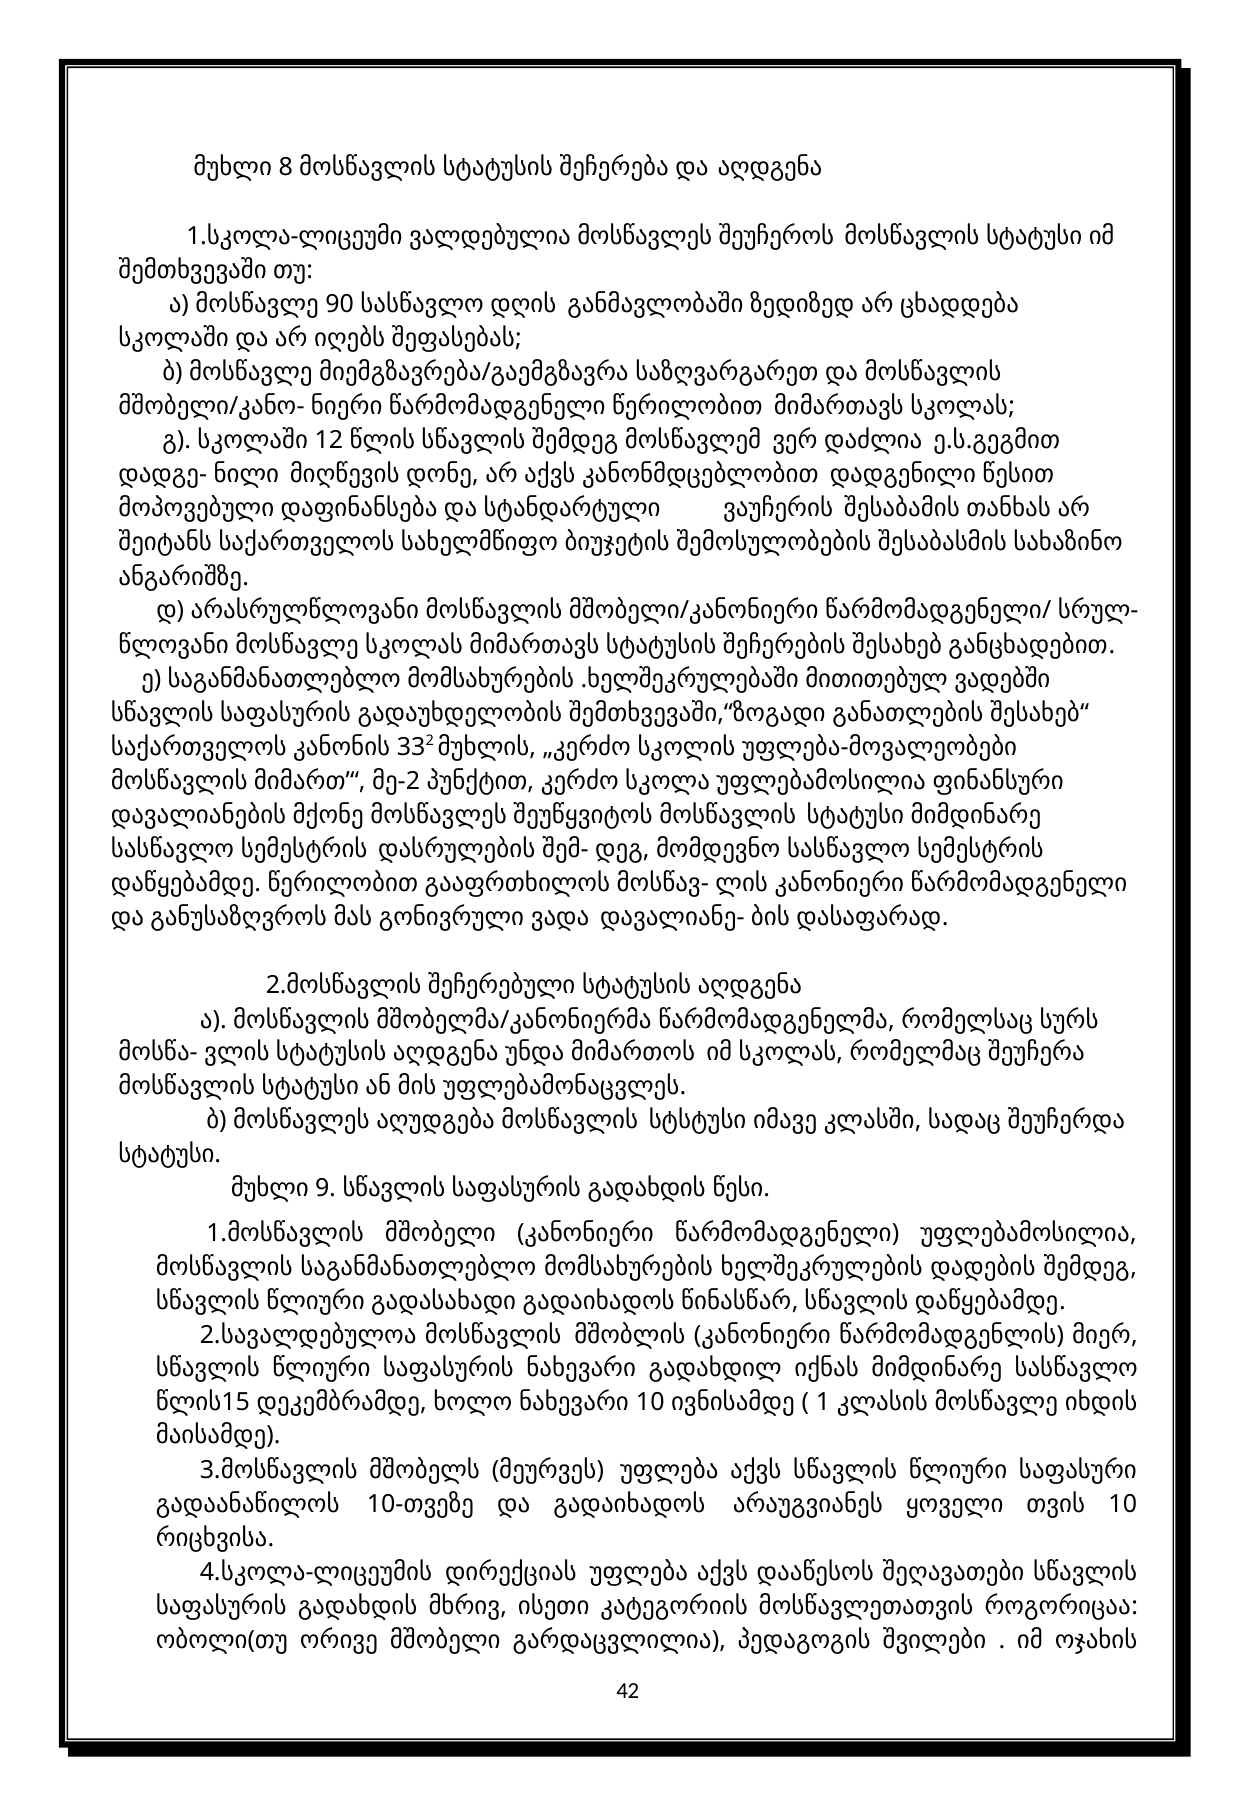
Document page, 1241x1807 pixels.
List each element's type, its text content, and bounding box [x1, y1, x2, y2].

text 1.სკოლა-ლიცეუმი ვალდებულია მოსწავლეს შეუჩეროს მოსწავლის სტატუსი იმ შემთხვევაში თუ: [118, 217, 1169, 285]
text დ) არასრულწლოვანი მოსწავლის მშობელი/კანონიერი წარმომადგენელი/ სრულ- წლოვანი მოსწავლე სკოლას მიმართავს სტატუსის შეჩერების შესახებ განცხადებით. [118, 592, 1169, 660]
text 1.მოსწავლის მშობელი (კანონიერი წარმომადგენელი) უფლებამოსილია, მოსწავლის საგანმანათლებლო მომსახურების ხელშეკრულების დადების შემდეგ, სწავლის წლიური გადასახადი გადაიხადოს წინასწარ, სწავლის დაწყებამდე. [156, 1214, 1137, 1317]
text გ). სკოლაში 12 წლის სწავლის შემდეგ მოსწავლემ ვერ დაძლია ე.ს.გეგმით დადგე- ნილი მიღწევის დონე, არ აქვს კანონმდცებლობით დადგენილი წესით მოპოვებული დაფინანსება და სტანდარტული ვაუჩერის შესაბამის თანხას არ შეიტანს საქართველოს სახელმწიფო ბიუჯეტის შემოსულობების შესაბასმის სახაზინო ანგარიშზე. [118, 422, 1135, 592]
text ბ) მოსწავლე მიემგზავრება/გაემგზავრა საზღვარგარეთ და მოსწავლის მშობელი/კანო- ნიერი წარმომადგენელი წერილობით მიმართავს სკოლას; [118, 354, 1169, 422]
text ა) მოსწავლე 90 სასწავლო დღის განმავლობაში ზედიზედ არ ცხადდება სკოლაში და არ იღებს შეფასებას; [118, 286, 1138, 354]
text ე) საგანმანათლებლო მომსახურების .ხელშეკრულებაში მითითებულ ვადებში სწავლის საფასურის გადაუხდელობის შემთხვევაში,“ზოგადი განათლების შესახებ“ საქართველოს კანონის 332 მუხლის, „კერძო სკოლის უფლება-მოვალეობები მოსწავლის მიმართ’“, მე-2 პუნქტით, კერძო სკოლა უფლებამოსილია ფინანსური დავალიანების მქონე მოსწავლეს შეუწყვიტოს მოსწავლის სტატუსი მიმდინარე სასწავლო სემესტრის დასრულების შემ- დეგ, მომდევნო სასწავლო სემესტრის დაწყებამდე. წერილობით გააფრთხილოს მოსწავ- ლის კანონიერი წარმომადგენელი და განუსაზღვროს მას გონივრული ვადა დავალიანე- ბის დასაფარად. [111, 660, 1138, 933]
text 3.მოსწავლის მშობელს (მეურვეს) უფლება აქვს სწავლის წლიური საფასური გადაანაწილოს 10-თვეზე და გადაიხადოს არაუგვიანეს ყოველი თვის 10 რიცხვისა. [156, 1451, 1137, 1553]
text ა). მოსწავლის მშობელმა/კანონიერმა წარმომადგენელმა, რომელსაც სურს მოსწა- ვლის სტატუსის აღდგენა უნდა მიმართოს იმ სკოლას, რომელმაც შეუჩერა მოსწავლის სტატუსი ან მის უფლებამონაცვლეს. [118, 1001, 1169, 1102]
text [156, 1553, 1138, 1656]
text 2.მოსწავლის შეჩერებული სტატუსის აღდგენა [266, 967, 1169, 1001]
text მუხლი 9. სწავლის საფასურის გადახდის წესი. [231, 1170, 1169, 1203]
text 2.სავალდებულოა მოსწავლის მშობლის (კანონიერი წარმომადგენლის) მიერ, სწავლის წლიური საფასურის ნახევარი გადახდილ იქნას მიმდინარე სასწავლო წლის15 დეკემბრამდე, ხოლო ნახევარი 10 ივნისამდე ( 1 კლასის მოსწავლე იხდის მაისამდე). [156, 1317, 1138, 1451]
text მუხლი 8 მოსწავლის სტატუსის შეჩერება და აღდგენა [193, 149, 1169, 183]
text ბ) მოსწავლეს აღუდგება მოსწავლის სტსტუსი იმავე კლასში, სადაც შეუჩერდა სტატუსი. [118, 1102, 1169, 1170]
